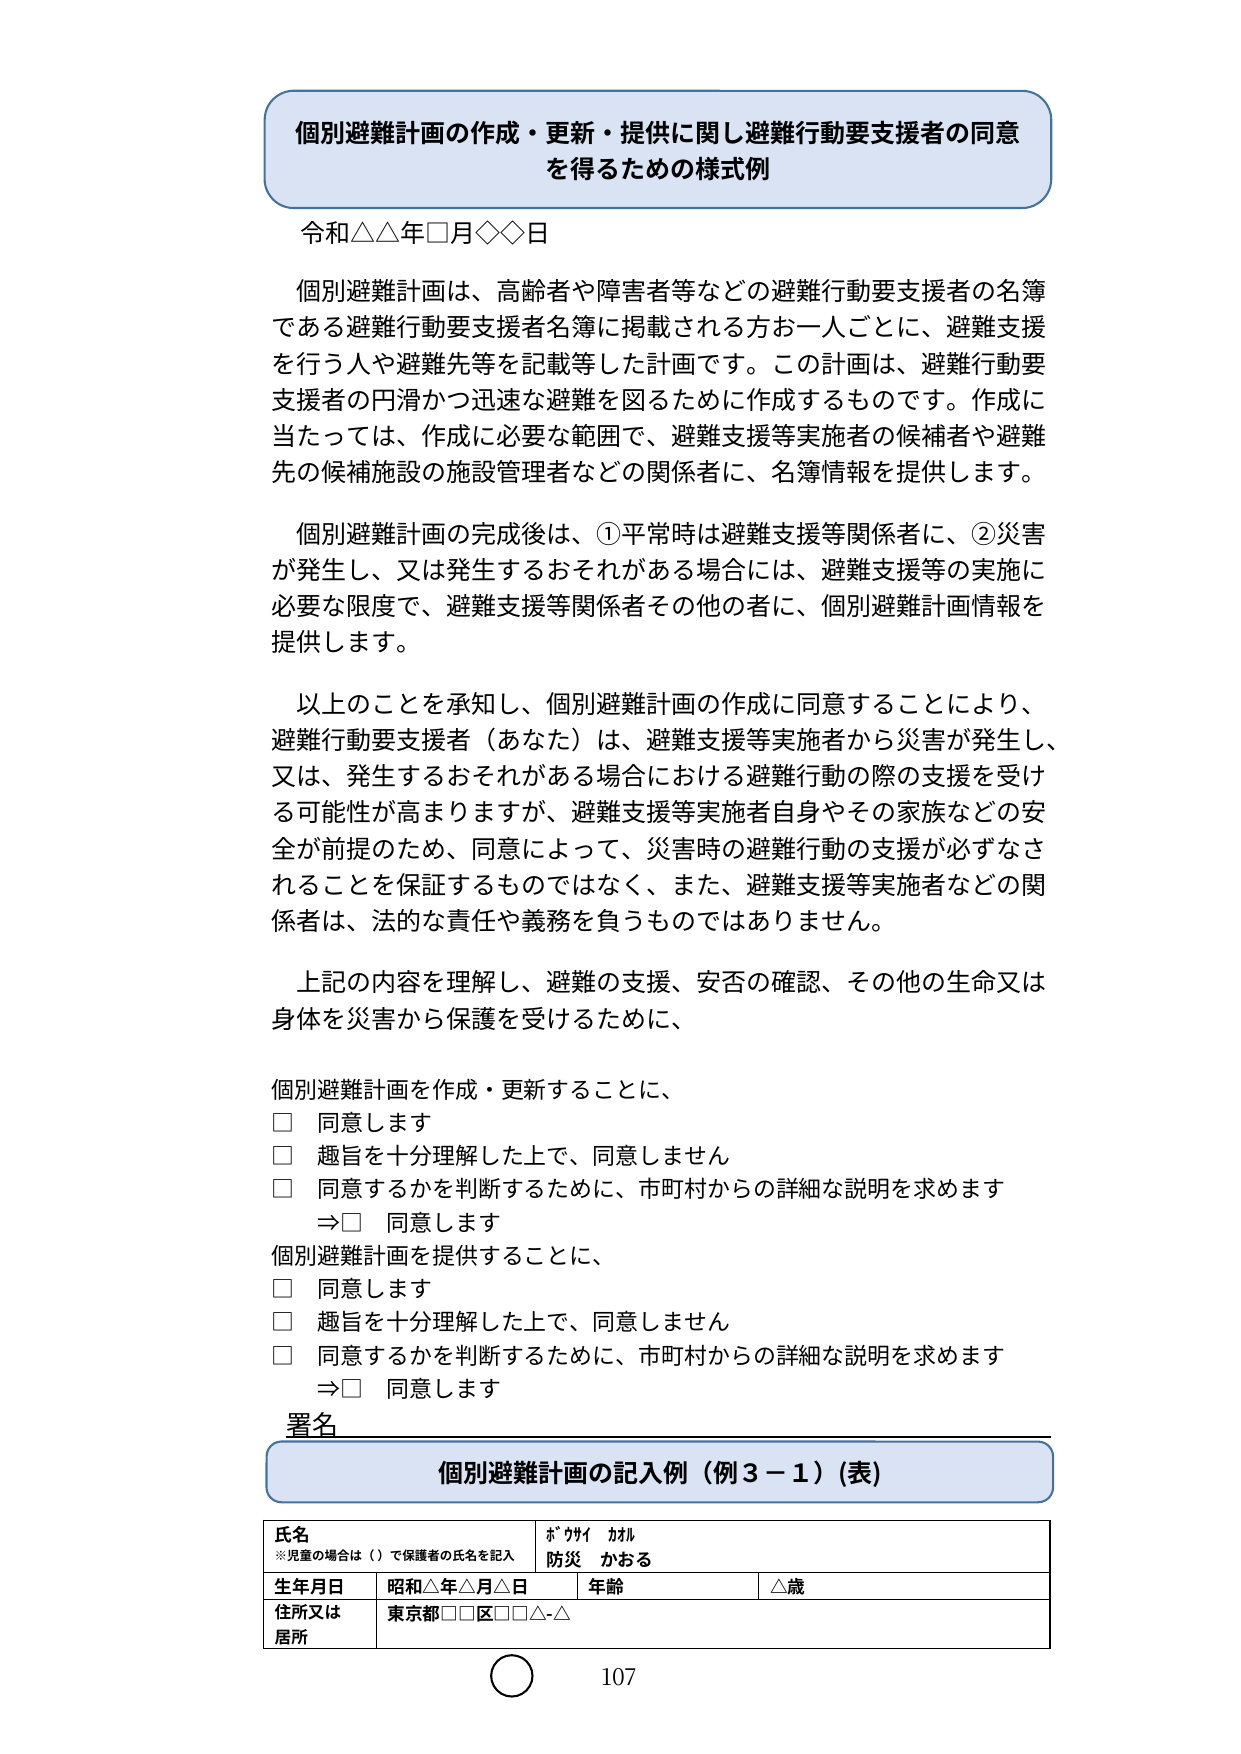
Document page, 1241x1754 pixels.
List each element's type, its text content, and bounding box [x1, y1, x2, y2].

text 個別避難計画を作成・更新することに、 [271, 1072, 1054, 1105]
text 個別避難計画を提供することに、 [271, 1238, 1054, 1271]
text 以上のことを承知し、個別避難計画の作成に同意することにより、避難行動要支援者（あなた）は、避難支援等実施者から災害が発生し、又は、発生するおそれがある場合における避難行動の際の支援を受ける可能性が高まりますが、避難支援等実施者自身やその家族などの安全が前提のため、同意によって、災害時の避難行動の支援が必ずなされることを保証するものではなく、また、避難支援等実施者などの関係者は、法的な責任や義務を負うものではありません。 [271, 684, 1054, 938]
text 上記の内容を理解し、避難の支援、安否の確認、その他の生命又は身体を災害から保護を受けるために、 [271, 963, 1054, 1035]
table_cell △歳 [759, 1573, 1049, 1598]
table_cell 東京都□□区□□△-△ [377, 1600, 1049, 1648]
text 個別避難計画の完成後は、①平常時は避難支援等関係者に、②災害が発生し、又は発生するおそれがある場合には、避難支援等の実施に必要な限度で、避難支援等関係者その他の者に、個別避難計画情報を提供します。 [271, 514, 1054, 659]
table_header ﾎﾞｳｻｲ ｶｵﾙ 防災 かおる [536, 1521, 1049, 1572]
text □ 趣旨を十分理解した上で、同意しません [271, 1304, 1054, 1337]
text ⇒□ 同意します [271, 1204, 1054, 1238]
text ⇒□ 同意します [271, 1371, 1054, 1404]
text □ 同意するかを判断するために、市町村からの詳細な説明を求めます [271, 1337, 1054, 1371]
text □ 趣旨を十分理解した上で、同意しません [271, 1138, 1054, 1171]
table_cell 昭和△年△月△日 [377, 1573, 577, 1598]
text □ 同意するかを判断するために、市町村からの詳細な説明を求めます [271, 1171, 1054, 1204]
table_cell 住所又は 居所 [264, 1600, 376, 1648]
text 個別避難計画は、高齢者や障害者等などの避難行動要支援者の名簿である避難行動要支援者名簿に掲載される方お一人ごとに、避難支援を行う人や避難先等を記載等した計画です。この計画は、避難行動要支援者の円滑かつ迅速な避難を図るために作成するものです。作成に当たっては、作成に必要な範囲で、避難支援等実施者の候補者や避難先の候補施設の施設管理者などの関係者に、名簿情報を提供します。 [271, 272, 1054, 489]
text □ 同意します [271, 1105, 1054, 1138]
table_header 氏名 ※児童の場合は（ ）で保護者の氏名を記入 [264, 1521, 535, 1572]
table_cell 年齢 [578, 1573, 758, 1598]
text □ 同意します [271, 1271, 1054, 1304]
text 署名 [286, 1404, 1128, 1442]
table_cell 生年月日 [264, 1573, 376, 1598]
text 令和△△年□月◇◇日 [50, 226, 1054, 247]
